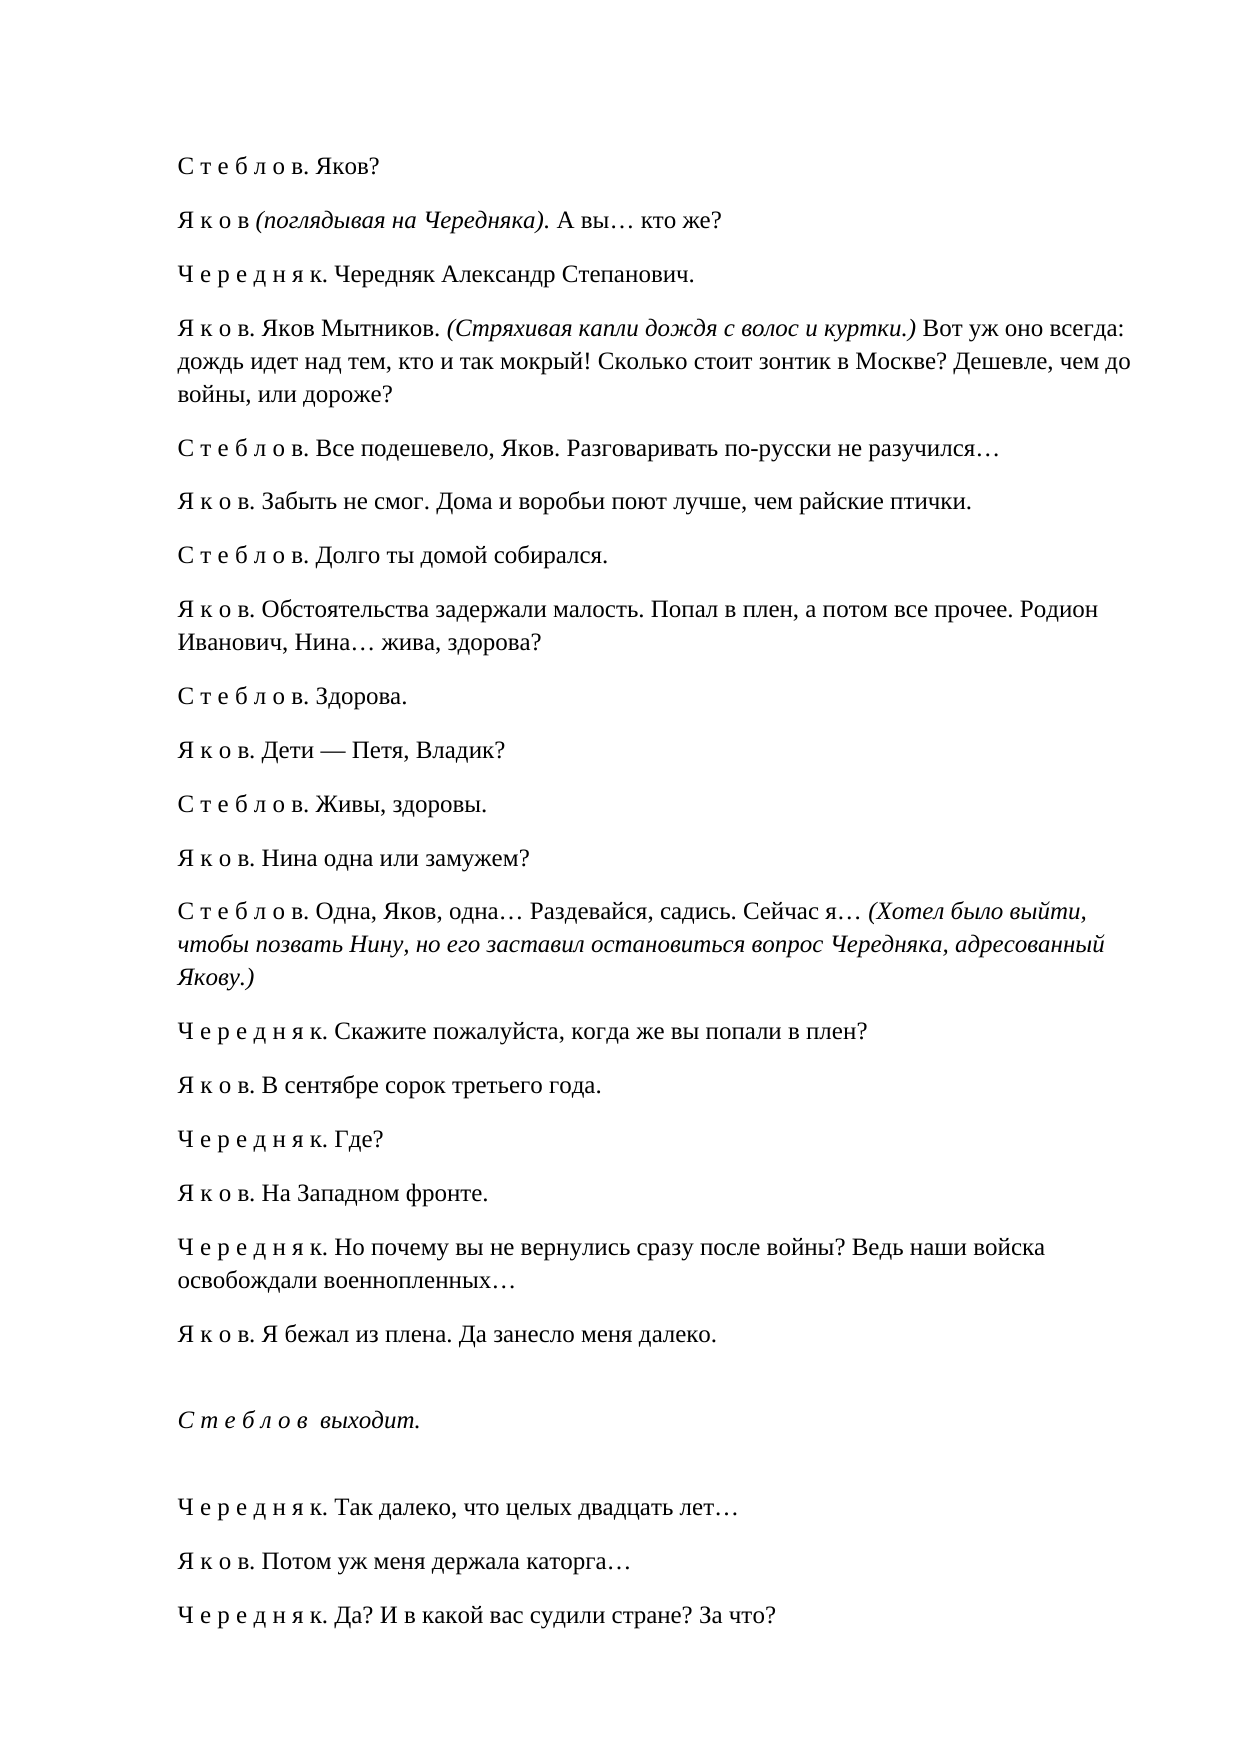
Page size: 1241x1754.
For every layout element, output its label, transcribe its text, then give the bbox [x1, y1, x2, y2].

text Я к о в. Обстоятельства задержали малость. Попал в плен, а потом все прочее. Родион Иванович, Нина… жива, здорова? [177, 594, 1152, 656]
text Я к о в. Потом уж меня держала каторга… [177, 1546, 1152, 1575]
text Я к о в. Яков Мытников. (Стряхивая капли дождя с волос и куртки.) Вот уж оно всегда: дождь идет над тем, кто и так мокрый! Сколько стоит зонтик в Москве? Дешевле, чем до войны, или дороже? [177, 313, 1152, 407]
text С т е б л о в. Живы, здоровы. [177, 789, 1152, 817]
text С т е б л о в. Яков? [177, 118, 1152, 180]
text Ч е р е д н я к. Скажите пожалуйста, когда же вы попали в плен? [177, 1016, 1152, 1045]
text С т е б л о в выходит. [177, 1372, 1152, 1434]
text Я к о в. В сентябре сорок третьего года. [177, 1070, 1152, 1099]
text Я к о в. Забыть не смог. Дома и воробьи поют лучше, чем райские птички. [177, 486, 1152, 515]
text С т е б л о в. Здорова. [177, 681, 1152, 710]
text С т е б л о в. Долго ты домой собирался. [177, 540, 1152, 569]
text Ч е р е д н я к. Так далеко, что целых двадцать лет… [177, 1459, 1152, 1521]
text С т е б л о в. Все подешевело, Яков. Разговаривать по-русски не разучился… [177, 433, 1152, 461]
text Я к о в. На Западном фронте. [177, 1178, 1152, 1207]
text Я к о в. Нина одна или замужем? [177, 843, 1152, 871]
text Я к о в. Дети — Петя, Владик? [177, 735, 1152, 764]
text Ч е р е д н я к. Чередняк Александр Степанович. [177, 259, 1152, 288]
text Я к о в. Я бежал из плена. Да занесло меня далеко. [177, 1319, 1152, 1347]
text Я к о в (поглядывая на Чередняка). А вы… кто же? [177, 205, 1152, 234]
text Ч е р е д н я к. Да? И в какой вас судили стране? За что? [177, 1600, 1152, 1629]
text Ч е р е д н я к. Где? [177, 1124, 1152, 1153]
text Ч е р е д н я к. Но почему вы не вернулись сразу после войны? Ведь наши войска освобождали военнопленных… [177, 1232, 1152, 1293]
text С т е б л о в. Одна, Яков, одна… Раздевайся, садись. Сейчас я… (Хотел было выйти, чтобы позвать Нину, но его заставил остановиться вопрос Чередняка, адресованный Якову.) [177, 896, 1152, 991]
